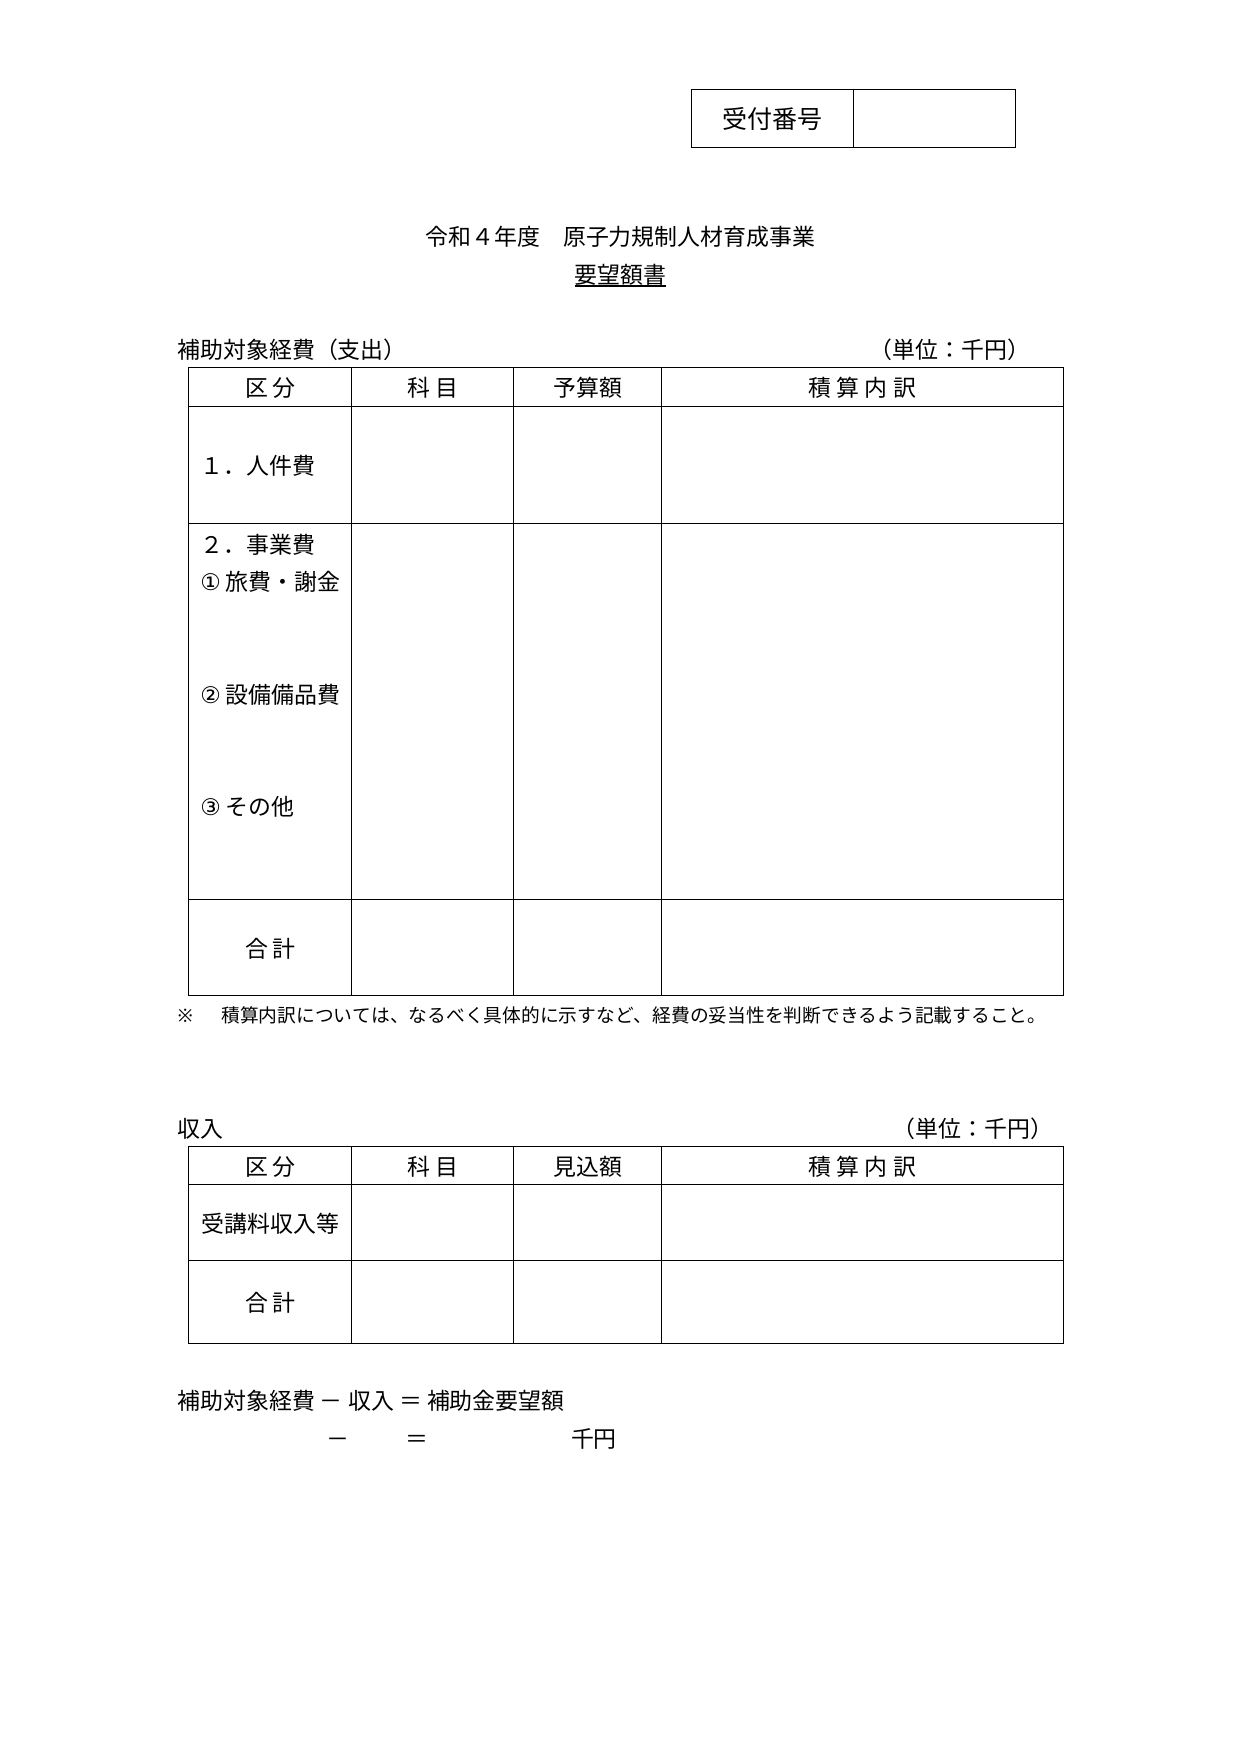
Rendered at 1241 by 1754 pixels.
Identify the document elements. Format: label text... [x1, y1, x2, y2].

table_cell 合 計 [189, 1261, 351, 1342]
text 要望額書 [177, 254, 1063, 292]
text 令和４年度 原子力規制人材育成事業 [177, 217, 1063, 254]
list 積算内訳については、なるべく具体的に示すなど、経費の妥当性を判断できるよう記載すること。 [177, 996, 1063, 1033]
table_cell 受講料収入等 [189, 1185, 351, 1260]
table_cell １．人件費 [189, 407, 351, 523]
table_cell [662, 1261, 1063, 1342]
table_cell [514, 1261, 661, 1342]
text 補助対象経費（支出） （単位：千円） [177, 329, 1063, 367]
table_header 区 分 [189, 1147, 351, 1184]
text － ＝ 千円 [177, 1418, 1063, 1456]
table_header 積 算 内 訳 [662, 1147, 1063, 1184]
table_cell 合 計 [189, 900, 351, 995]
table_cell [352, 407, 513, 523]
table_header 科 目 [352, 1147, 513, 1184]
table_cell [514, 407, 661, 523]
table_cell [352, 1261, 513, 1342]
table_cell [352, 524, 513, 899]
table_cell [662, 524, 1063, 899]
table_cell [514, 524, 661, 899]
table_cell [352, 1185, 513, 1260]
table_cell [352, 900, 513, 995]
text 補助対象経費 － 収入 ＝ 補助金要望額 [177, 1381, 1063, 1418]
table_cell [662, 407, 1063, 523]
table_cell ２．事業費 ①旅費・謝金 ②設備備品費 ③その他 [189, 524, 351, 899]
table_cell [662, 1185, 1063, 1260]
text 収入 （単位：千円） [177, 1108, 1063, 1146]
table_header 予算額 [514, 368, 661, 406]
table_header 積 算 内 訳 [662, 368, 1063, 406]
table_header 科 目 [352, 368, 513, 406]
table_header 区 分 [189, 368, 351, 406]
table_cell [662, 900, 1063, 995]
table_cell [514, 900, 661, 995]
table_header 見込額 [514, 1147, 661, 1184]
table_cell [514, 1185, 661, 1260]
